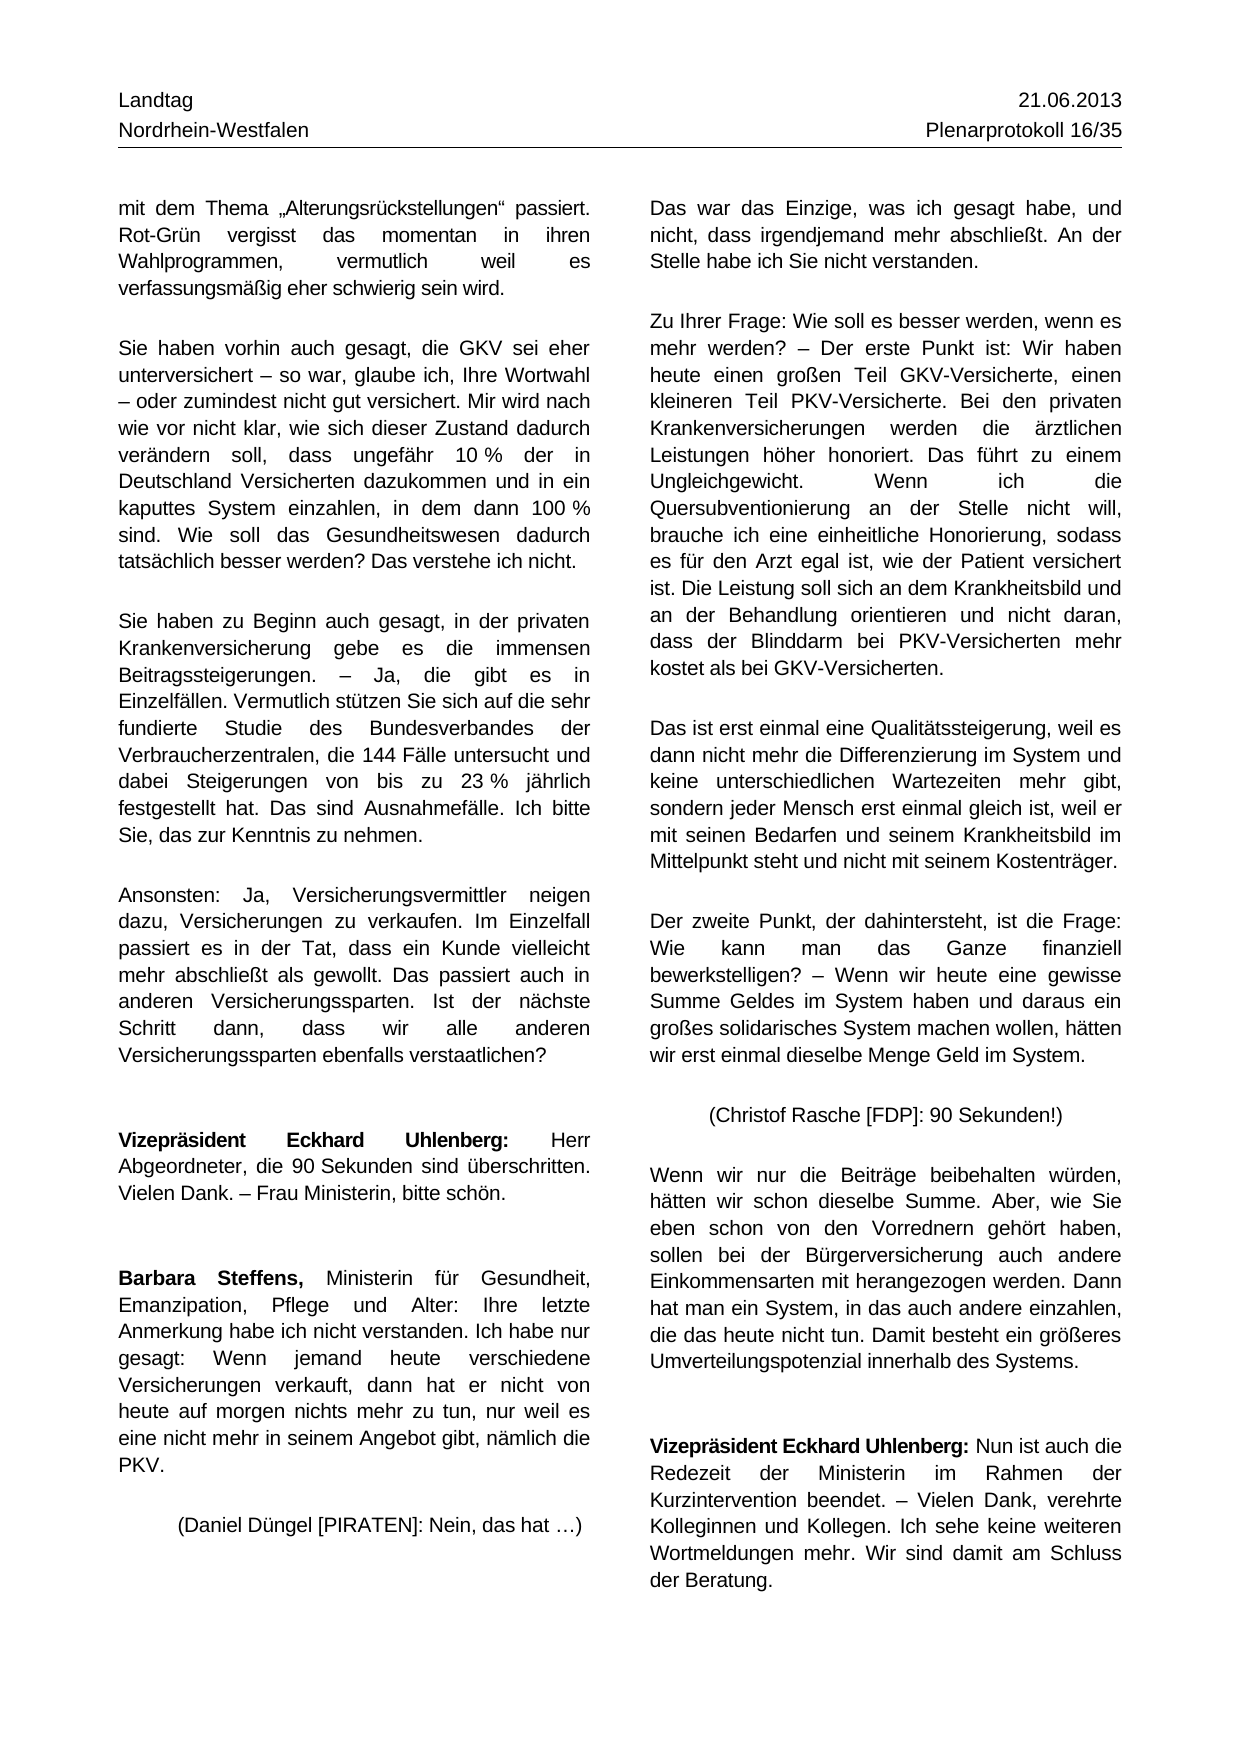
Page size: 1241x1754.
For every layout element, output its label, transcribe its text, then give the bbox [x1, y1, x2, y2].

text Das ist erst einmal eine Qualitätssteigerung, weil es dann nicht mehr die Differenzierung im System und keine unterschiedlichen Wartezeiten mehr gibt, sondern jeder Mensch erst einmal gleich ist, weil er mit seinen Bedarfen und seinem Krankheitsbild im Mittelpunkt steht und nicht mit seinem Kostenträger. [649, 717, 1122, 873]
text Wenn wir nur die Beiträge beibehalten würden, hätten wir schon dieselbe Summe. Aber, wie Sie eben schon von den Vorrednern gehört haben, sollen bei der Bürgerversicherung auch andere Einkommensarten mit herangezogen werden. Dann hat man ein System, in das auch andere einzahlen, die das heute nicht tun. Damit besteht ein größeres Umverteilungspotenzial innerhalb des Systems. [649, 1163, 1122, 1373]
text Sie haben zu Beginn auch gesagt, in der privaten Krankenversicherung gebe es die immensen Beitragssteigerungen. – Ja, die gibt es in Einzelfällen. Vermutlich stützen Sie sich auf die sehr fundierte Studie des Bundesverbandes der Verbraucherzentralen, die 144 Fälle untersucht und dabei Steigerungen von bis zu 23 % jährlich festgestellt hat. Das sind Ausnahmefälle. Ich bitte Sie, das zur Kenntnis zu nehmen. [118, 610, 591, 847]
text Sie haben vorhin auch gesagt, die GKV sei eher unterversichert – so war, glaube ich, Ihre Wortwahl – oder zumindest nicht gut versichert. Mir wird nach wie vor nicht klar, wie sich dieser Zustand dadurch verändern soll, dass ungefähr 10 % der in Deutschland Versicherten dazukommen und in ein kaputtes System einzahlen, in dem dann 100 % sind. Wie soll das Gesundheitswesen dadurch tatsächlich besser werden? Das verstehe ich nicht. [118, 337, 591, 573]
text (Daniel Düngel [PIRATEN]: Nein, das hat …) [177, 1513, 591, 1537]
text Vizepräsident Eckhard Uhlenberg: Herr Abgeordneter, die 90 Sekunden sind überschritten. Vielen Dank. – Frau Ministerin, bitte schön. [118, 1128, 591, 1205]
text Ansonsten: Ja, Versicherungsvermittler neigen dazu, Versicherungen zu verkaufen. Im Einzelfall passiert es in der Tat, dass ein Kunde vielleicht mehr abschließt als gewollt. Das passiert auch in anderen Versicherungssparten. Ist der nächste Schritt dann, dass wir alle anderen Versicherungssparten ebenfalls verstaatlichen? [118, 883, 591, 1067]
text Barbara Steffens, Ministerin für Gesundheit, Emanzipation, Pflege und Alter: Ihre letzte Anmerkung habe ich nicht verstanden. Ich habe nur gesagt: Wenn jemand heute verschiedene Versicherungen verkauft, dann hat er nicht von heute auf morgen nichts mehr zu tun, nur weil es eine nicht mehr in seinem Angebot gibt, nämlich die PKV. [118, 1267, 591, 1477]
text Das war das Einzige, was ich gesagt habe, und nicht, dass irgendjemand mehr abschließt. An der Stelle habe ich Sie nicht verstanden. [649, 197, 1122, 273]
text (Christof Rasche [FDP]: 90 Sekunden!) [709, 1103, 1122, 1127]
text Der zweite Punkt, der dahintersteht, ist die Frage: Wie kann man das Ganze finanziell bewerkstelligen? – Wenn wir heute eine gewisse Summe Geldes im System haben und daraus ein großes solidarisches System machen wollen, hätten wir erst einmal dieselbe Menge Geld im System. [649, 910, 1122, 1067]
text Zu Ihrer Frage: Wie soll es besser werden, wenn es mehr werden? – Der erste Punkt ist: Wir haben heute einen großen Teil GKV-Versicherte, einen kleineren Teil PKV-Versicherte. Bei den privaten Krankenversicherungen werden die ärztlichen Leistungen höher honoriert. Das führt zu einem Ungleichgewicht. Wenn ich die Quersubventionierung an der Stelle nicht will, brauche ich eine einheitliche Honorierung, sodass es für den Arzt egal ist, wie der Patient versichert ist. Die Leistung soll sich an dem Krankheitsbild und an der Behandlung orientieren und nicht daran, dass der Blinddarm bei PKV-Versicherten mehr kostet als bei GKV-Versicherten. [649, 310, 1122, 680]
text Vizepräsident Eckhard Uhlenberg: Nun ist auch die Redezeit der Ministerin im Rahmen der Kurzintervention beendet. – Vielen Dank, verehrte Kolleginnen und Kollegen. Ich sehe keine weiteren Wortmeldungen mehr. Wir sind damit am Schluss der Beratung. [649, 1435, 1122, 1592]
